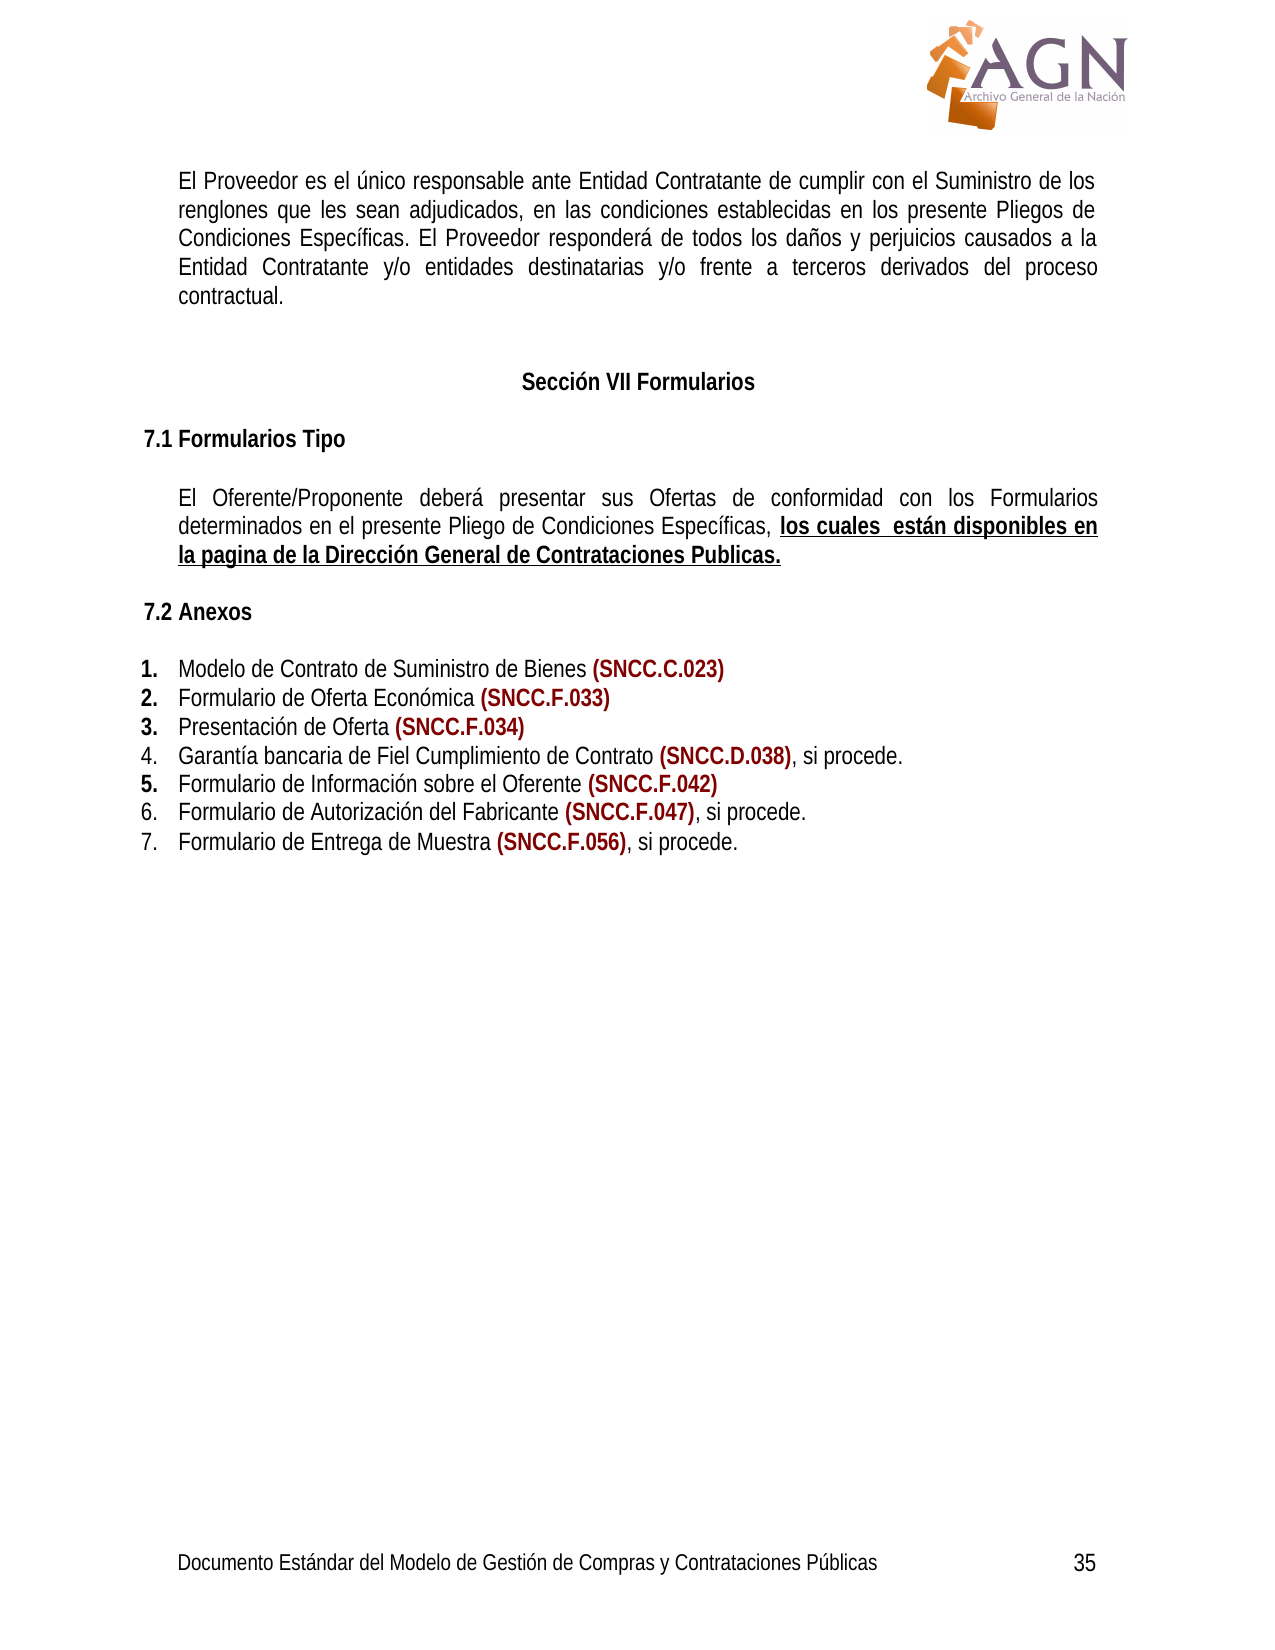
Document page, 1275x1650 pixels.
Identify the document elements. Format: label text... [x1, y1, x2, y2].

list Presentación de Oferta (SNCC.F.034) [141, 712, 1219, 741]
list Formulario de Información sobre el Oferente (SNCC.F.042) [141, 769, 1219, 798]
subtitle Formularios Tipo [144, 424, 1219, 453]
picture [926, 20, 1128, 130]
text El Oferente/Proponente deberá presentar sus Ofertas de conformidad con los Formularios determinados en el presente Pliego de Condiciones Específicas, los cuales están disponibles en la pagina de la Dirección General de Contrataciones Publicas. [178, 482, 1098, 568]
text El Proveedor es el único responsable ante Entidad Contratante de cumplir con el Suministro de los renglones que les sean adjudicados, en las condiciones establecidas en los presente Pliegos de Condiciones Específicas. El Proveedor responderá de todos los daños y perjuicios causados a la Entidad Contratante y/o entidades destinatarias y/o frente a terceros derivados del proceso contractual. [178, 166, 1098, 309]
list Formulario de Oferta Económica (SNCC.F.033) [141, 683, 1219, 712]
subtitle Anexos [143, 597, 1219, 626]
list Formulario de Autorización del Fabricante (SNCC.F.047), si procede. [141, 798, 1219, 826]
list Formulario de Entrega de Muestra (SNCC.F.056), si procede. [141, 826, 1219, 855]
list Garantía bancaria de Fiel Cumplimiento de Contrato (SNCC.D.038), si procede. [141, 741, 1219, 769]
list Modelo de Contrato de Suministro de Bienes (SNCC.C.023) [141, 654, 1219, 683]
text Sección VII Formularios [178, 367, 1098, 395]
